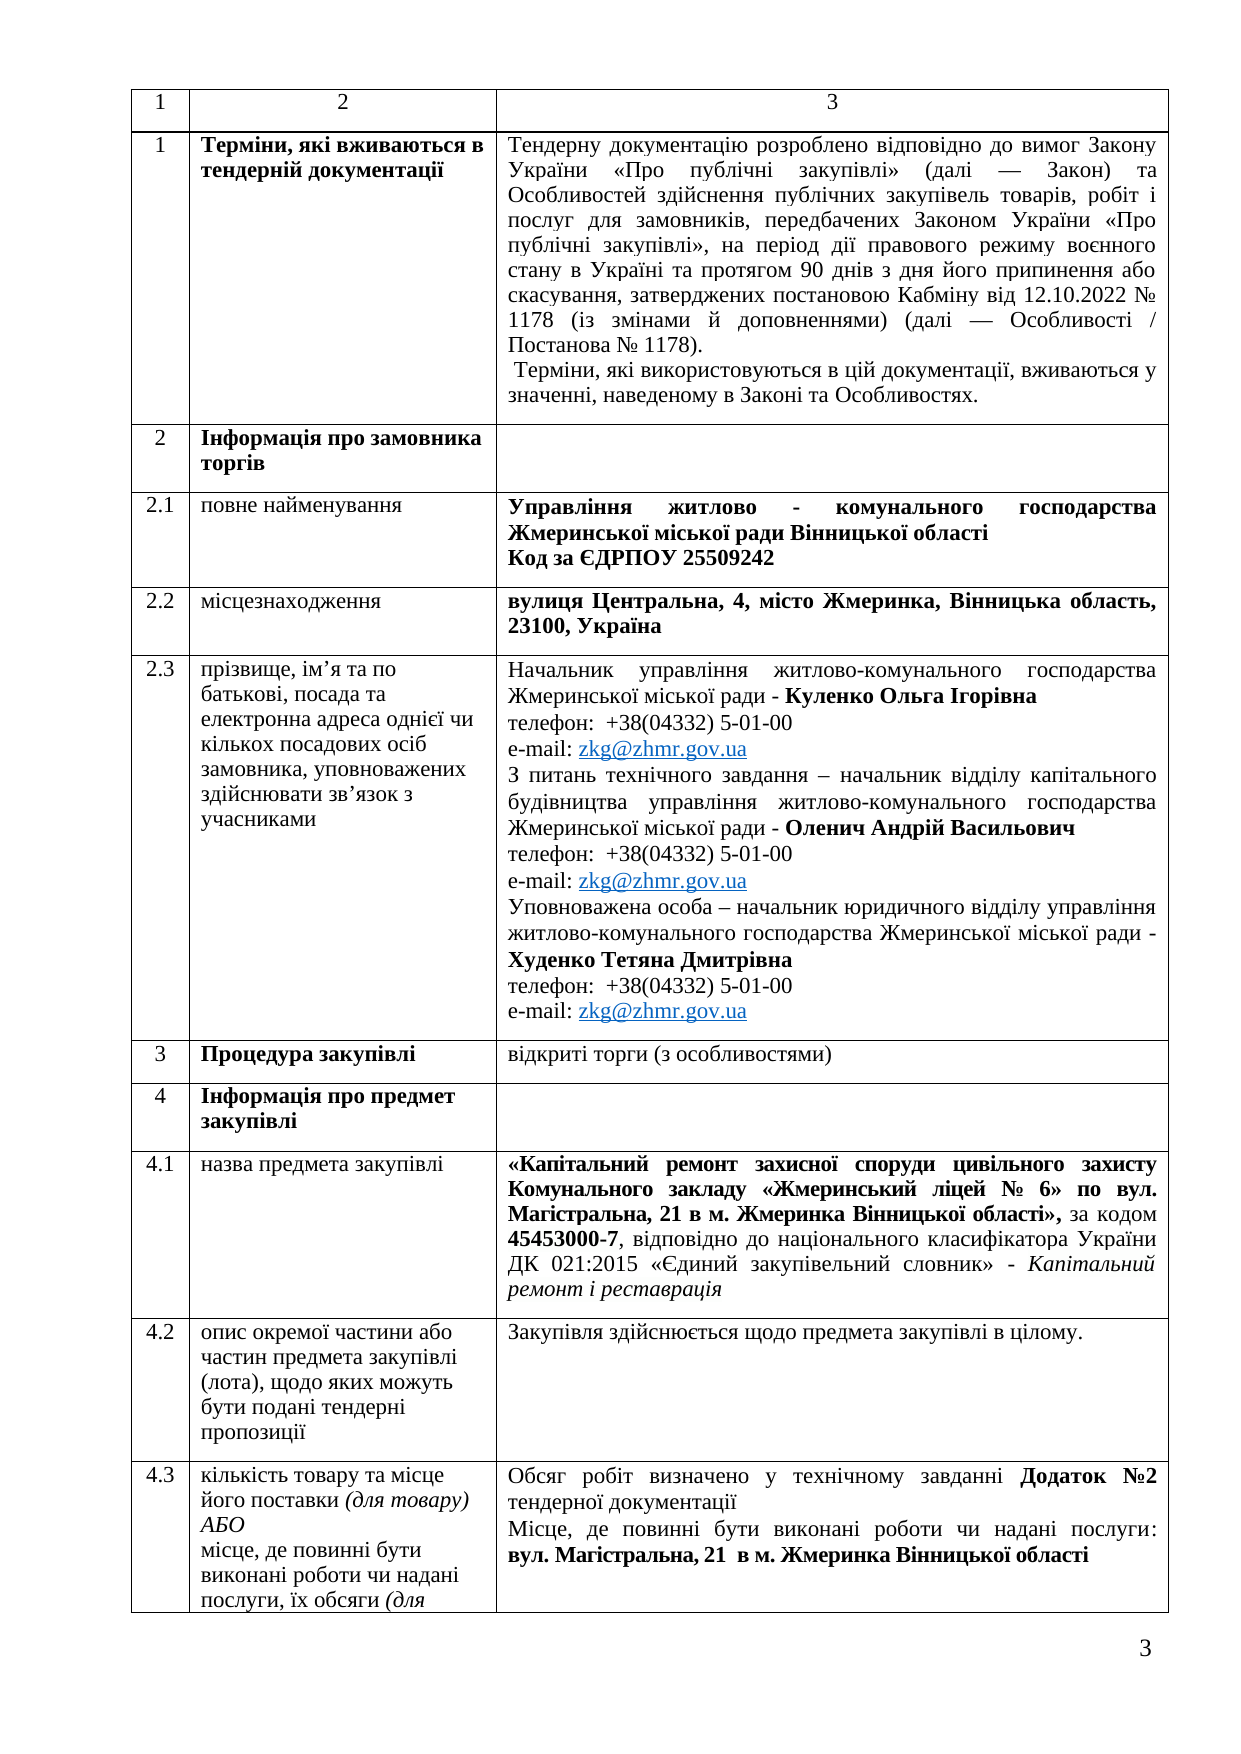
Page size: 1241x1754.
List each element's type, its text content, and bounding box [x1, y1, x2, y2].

table_cell повне найменування [190, 493, 496, 587]
table_cell Інформація про замовника торгів [190, 425, 496, 492]
table_cell 4.3 [132, 1462, 189, 1612]
table_cell 2 [132, 425, 189, 492]
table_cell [497, 1462, 1168, 1612]
table_cell 4 [132, 1084, 189, 1151]
table_cell 4.1 [132, 1152, 189, 1318]
table_cell Тендерну документацію розроблено відповідно до вимог Закону України «Про публічні закупівлі» (далі — Закон) та Особливостей здійснення публічних закупівель товарів, робіт і послуг для замовників, передбачених Законом України «Про публічні закупівлі», на період дії правового режиму воєнного стану в Україні та протягом 90 днів з дня його припинення або скасування, затверджених постановою Кабміну від 12.10.2022 № 1178 (із змінами й доповненнями) (далі — Особливості / Постанова № 1178). Терміни, які використовуються в цій документації, вживаються у значенні, наведеному в Законі та Особливостях. [497, 133, 1168, 424]
table_cell 2.3 [132, 656, 189, 1040]
table_cell відкриті торги (з особливостями) [497, 1041, 1168, 1083]
table_cell Інформація про предмет закупівлі [190, 1084, 496, 1151]
table_cell опис окремої частини або частин предмета закупівлі (лота), щодо яких можуть бути подані тендерні пропозиції [190, 1319, 496, 1461]
table_cell Управління житлово - комунального господарства Жмеринської міської ради Вінницької області Код за ЄДРПОУ 25509242 [497, 493, 1168, 587]
table_cell 3 [132, 1041, 189, 1083]
table_cell 2.1 [132, 493, 189, 587]
table_cell назва предмета закупівлі [190, 1152, 496, 1318]
table_cell прізвище, ім’я та по батькові, посада та електронна адреса однієї чи кількох посадових осіб замовника, уповноважених здійснювати зв’язок з учасниками [190, 656, 496, 1040]
table_cell Начальник управління житлово-комунального господарства Жмеринської міської ради - Куленко Ольга Ігорівна телефон: +38(04332) 5-01-00 e-mail: zkg@zhmr.gov.ua З питань технічного завдання – начальник відділу капітального будівництва управління житлово-комунального господарства Жмеринської міської ради - Оленич Андрій Васильович телефон: +38(04332) 5-01-00 e-mail: zkg@zhmr.gov.ua Уповноважена особа – начальник юридичного відділу управління житлово-комунального господарства Жмеринської міської ради - Худенко Тетяна Дмитрівна телефон: +38(04332) 5-01-00 e-mail: zkg@zhmr.gov.ua [497, 656, 1168, 1040]
table_cell [497, 425, 1168, 492]
table_cell Терміни, які вживаються в тендерній документації [190, 133, 496, 424]
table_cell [190, 1462, 496, 1612]
table_cell 4.2 [132, 1319, 189, 1461]
table_cell вулиця Центральна, 4, місто Жмеринка, Вінницька область, 23100, Україна [497, 588, 1168, 655]
table_cell [497, 1084, 1168, 1151]
table_cell Закупівля здійснюється щодо предмета закупівлі в цілому. [497, 1319, 1168, 1461]
table_cell «Капітальний ремонт захисної споруди цивільного захисту Комунального закладу «Жмеринський ліцей № 6» по вул. Магістральна, 21 в м. Жмеринка Вінницької області», за кодом 45453000-7, відповідно до національного класифікатора України ДК 021:2015 «Єдиний закупівельний словник» - Капітальний ремонт і реставрація [497, 1152, 1168, 1318]
table_cell 2 [190, 90, 496, 131]
table_cell 2.2 [132, 588, 189, 655]
table_cell 1 [132, 133, 189, 424]
table_cell Процедура закупівлі [190, 1041, 496, 1083]
table_cell місцезнаходження [190, 588, 496, 655]
table_cell 1 [132, 90, 189, 131]
table_cell 3 [497, 90, 1168, 131]
